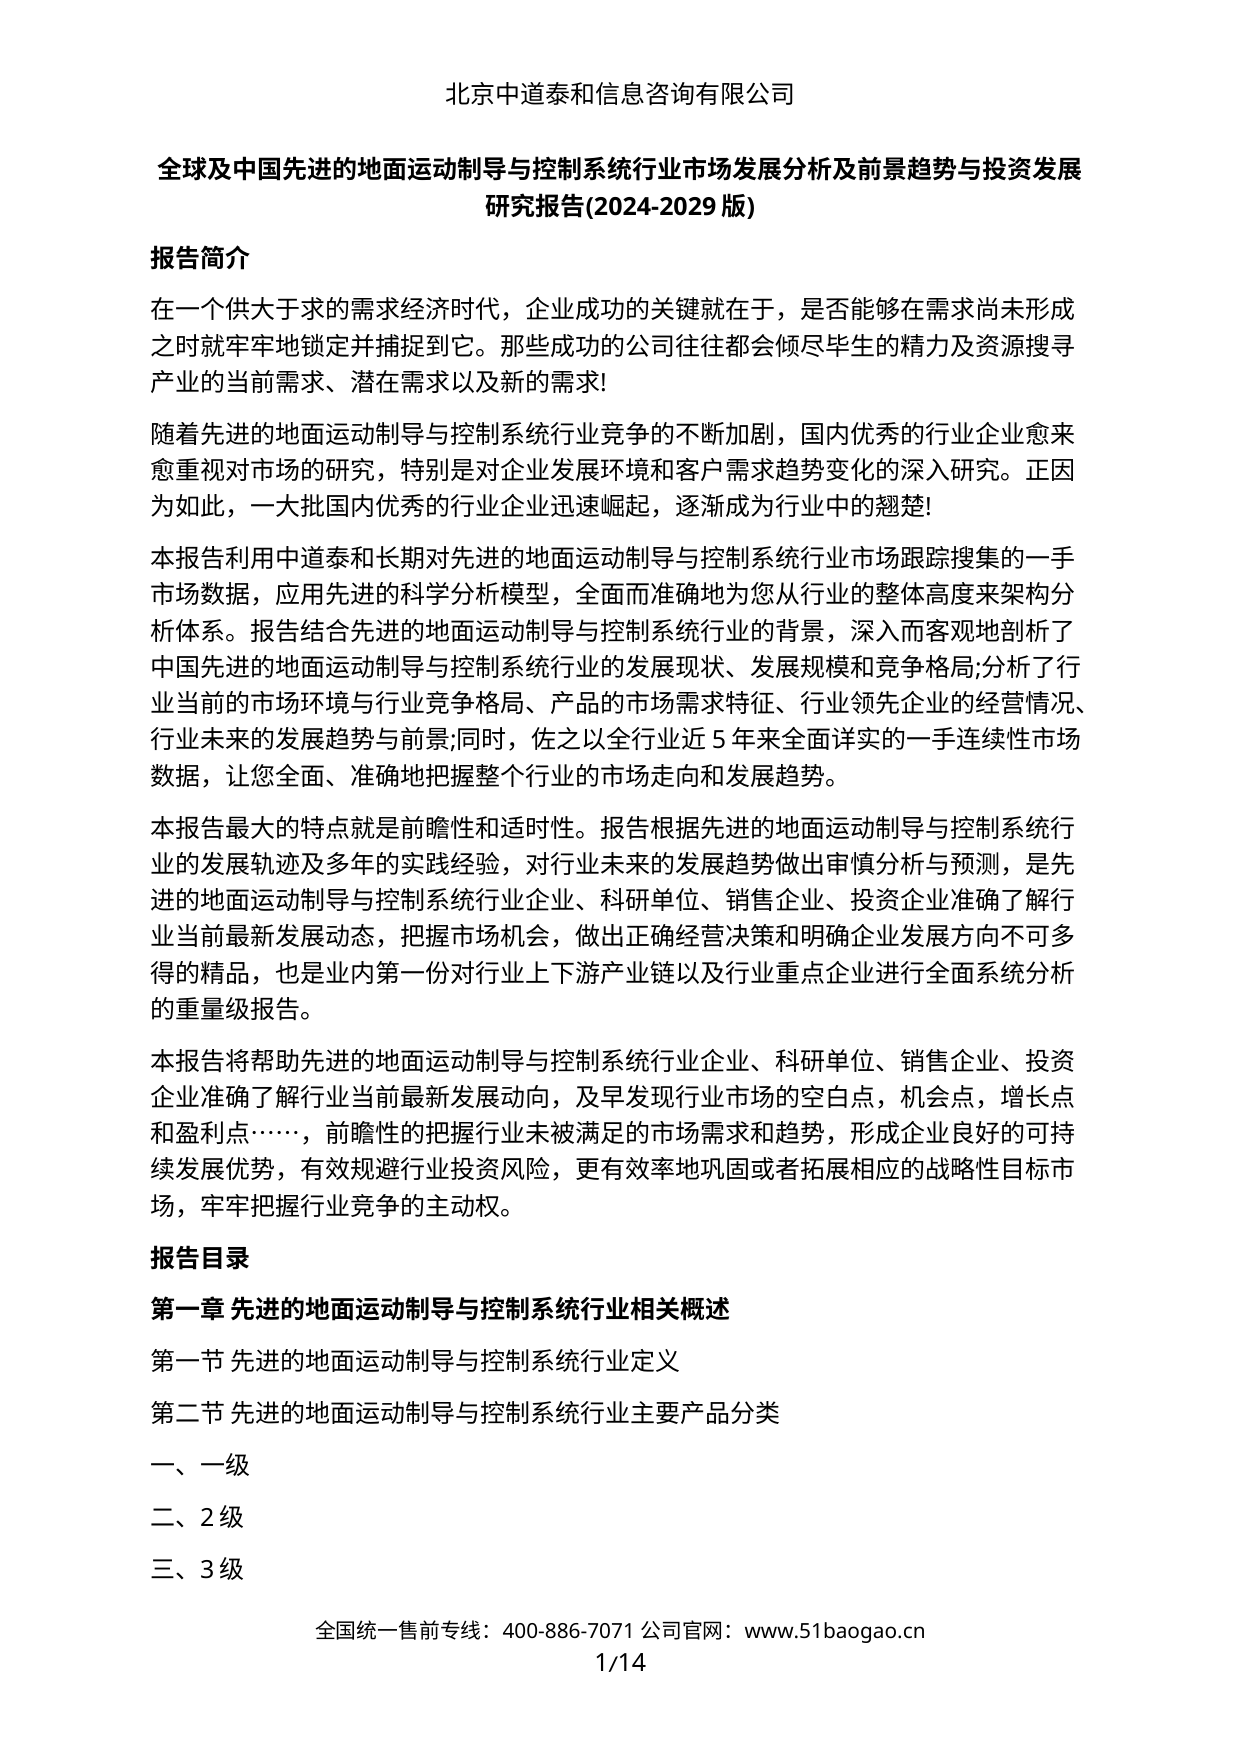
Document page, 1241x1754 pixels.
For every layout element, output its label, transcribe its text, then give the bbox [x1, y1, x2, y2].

text 本报告利用中道泰和长期对先进的地面运动制导与控制系统行业市场跟踪搜集的一手市场数据，应用先进的科学分析模型，全面而准确地为您从行业的整体高度来架构分析体系。报告结合先进的地面运动制导与控制系统行业的背景，深入而客观地剖析了中国先进的地面运动制导与控制系统行业的发展现状、发展规模和竞争格局;分析了行业当前的市场环境与行业竞争格局、产品的市场需求特征、行业领先企业的经营情况、行业未来的发展趋势与前景;同时，佐之以全行业近5年来全面详实的一手连续性市场数据，让您全面、准确地把握整个行业的市场走向和发展趋势。 [150, 539, 1090, 792]
text 第二节 先进的地面运动制导与控制系统行业主要产品分类 [150, 1394, 1090, 1430]
text 第一章 先进的地面运动制导与控制系统行业相关概述 [150, 1290, 1090, 1326]
text 三、3级 [150, 1549, 1090, 1586]
text 在一个供大于求的需求经济时代，企业成功的关键就在于，是否能够在需求尚未形成之时就牢牢地锁定并捕捉到它。那些成功的公司往往都会倾尽毕生的精力及资源搜寻产业的当前需求、潜在需求以及新的需求! [150, 290, 1090, 399]
text 二、2级 [150, 1497, 1090, 1534]
text 报告简介 [150, 238, 1090, 274]
text 本报告将帮助先进的地面运动制导与控制系统行业企业、科研单位、销售企业、投资企业准确了解行业当前最新发展动向，及早发现行业市场的空白点，机会点，增长点和盈利点……，前瞻性的把握行业未被满足的市场需求和趋势，形成企业良好的可持续发展优势，有效规避行业投资风险，更有效率地巩固或者拓展相应的战略性目标市场，牢牢把握行业竞争的主动权。 [150, 1041, 1090, 1222]
text 第一节 先进的地面运动制导与控制系统行业定义 [150, 1342, 1090, 1378]
text 一、一级 [150, 1446, 1090, 1482]
text 报告目录 [150, 1238, 1090, 1274]
text 随着先进的地面运动制导与控制系统行业竞争的不断加剧，国内优秀的行业企业愈来愈重视对市场的研究，特别是对企业发展环境和客户需求趋势变化的深入研究。正因为如此，一大批国内优秀的行业企业迅速崛起，逐渐成为行业中的翘楚! [150, 414, 1090, 523]
text 本报告最大的特点就是前瞻性和适时性。报告根据先进的地面运动制导与控制系统行业的发展轨迹及多年的实践经验，对行业未来的发展趋势做出审慎分析与预测，是先进的地面运动制导与控制系统行业企业、科研单位、销售企业、投资企业准确了解行业当前最新发展动态，把握市场机会，做出正确经营决策和明确企业发展方向不可多得的精品，也是业内第一份对行业上下游产业链以及行业重点企业进行全面系统分析的重量级报告。 [150, 808, 1090, 1026]
text 全球及中国先进的地面运动制导与控制系统行业市场发展分析及前景趋势与投资发展研究报告(2024-2029版) [150, 150, 1090, 222]
